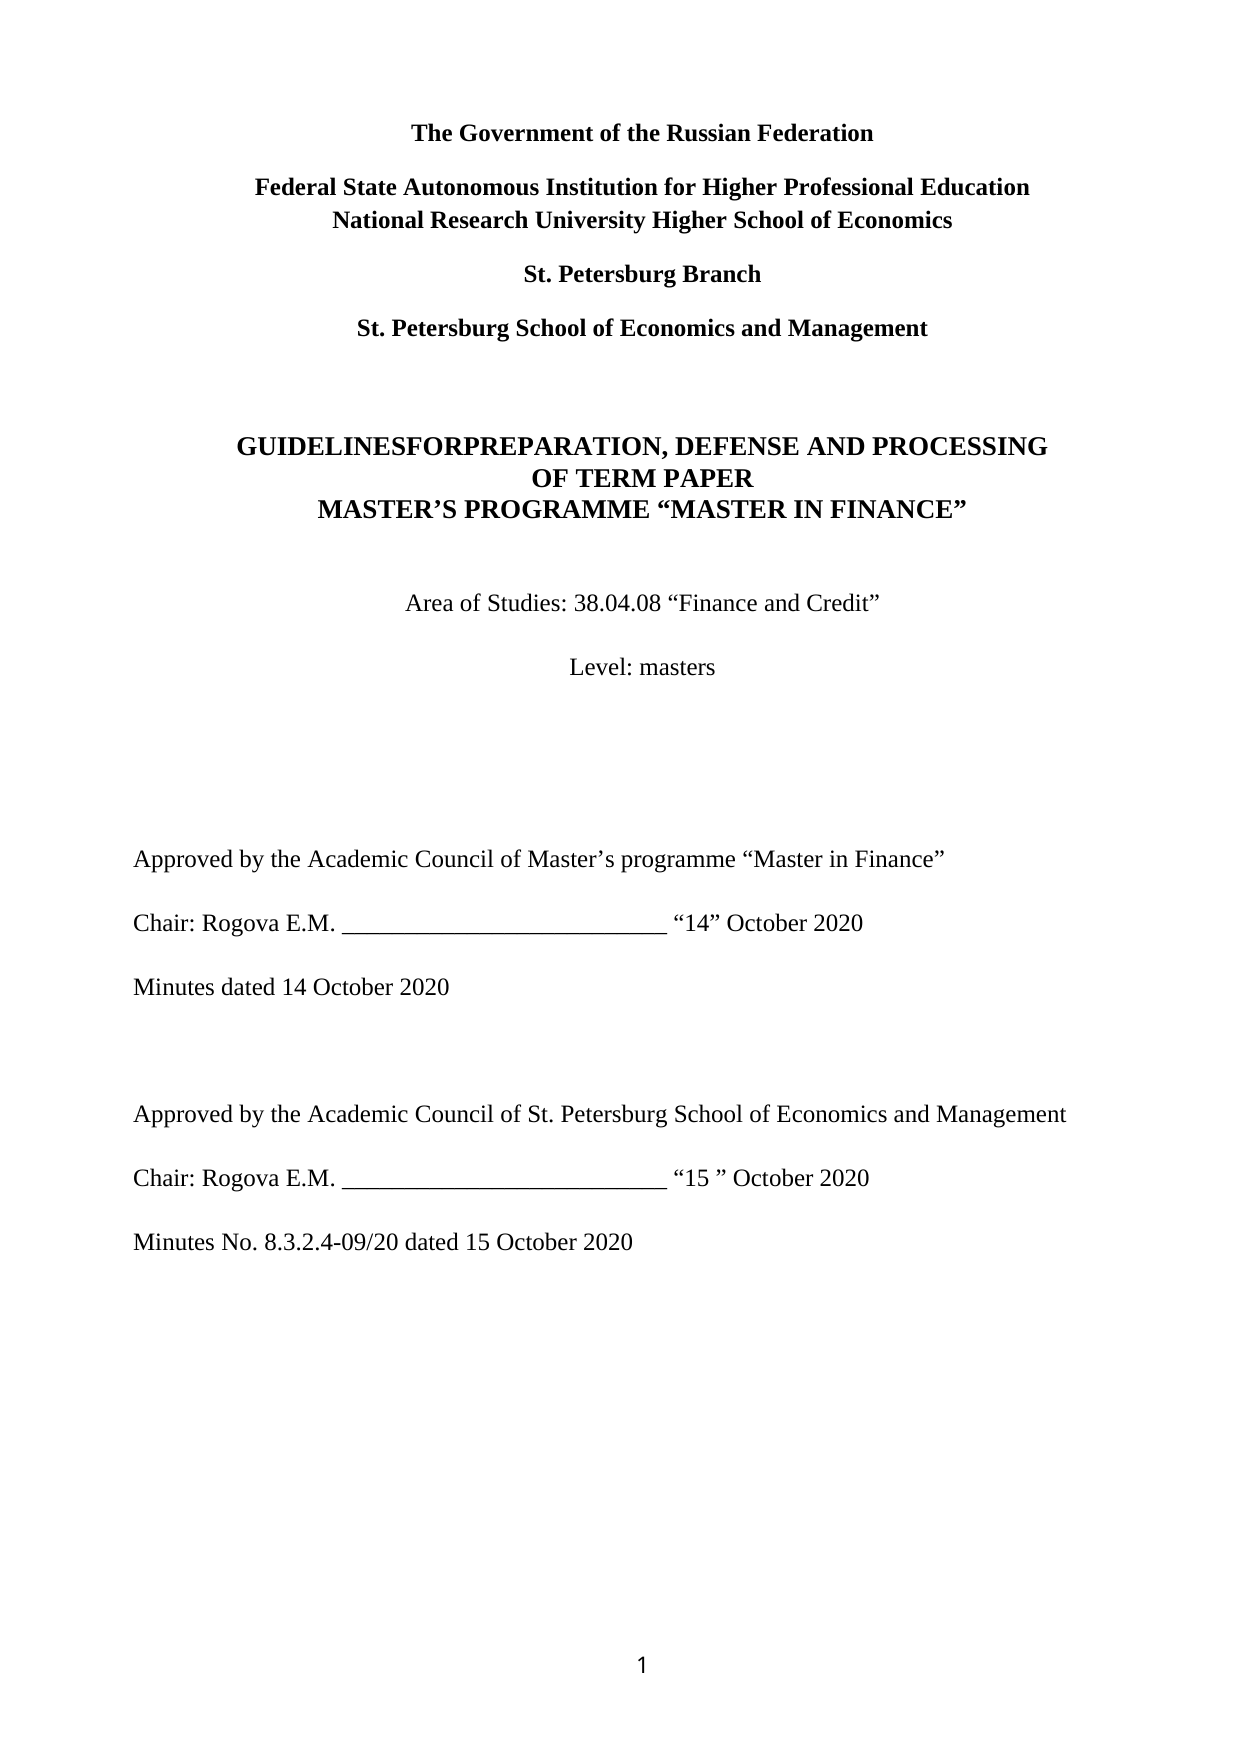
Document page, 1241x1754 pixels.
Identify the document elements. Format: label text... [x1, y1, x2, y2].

text Chair: Rogova E.M. __________________________ “14” October 2020 [133, 908, 1152, 936]
text The Government of the Russian Federation [133, 118, 1152, 147]
text Approved by the Academic Council of St. Petersburg School of Economics and Management [133, 1099, 1152, 1128]
text Minutes No. 8.3.2.4-09/20 dated 15 October 2020 [133, 1227, 1152, 1256]
text Minutes dated 14 October 2020 [133, 972, 1152, 1000]
text MASTER’S PROGRAMME “MASTER IN FINANCE” [133, 493, 1152, 524]
text Chair: Rogova E.M. __________________________ “15 ” October 2020 [133, 1163, 1152, 1192]
text Level: masters [133, 652, 1152, 681]
text Area of Studies: 38.04.08 “Finance and Credit” [133, 588, 1152, 617]
text Federal State Autonomous Institution for Higher Professional Education National Research University Higher School of Economics [133, 172, 1152, 234]
text Approved by the Academic Council of Master’s programme “Master in Finance” [133, 844, 1152, 872]
text St. Petersburg School of Economics and Management [133, 313, 1152, 341]
text GUIDELINESFORPREPARATION, DEFENSE AND PROCESSING OF TERM PAPER [133, 431, 1152, 493]
text St. Petersburg Branch [133, 259, 1152, 288]
